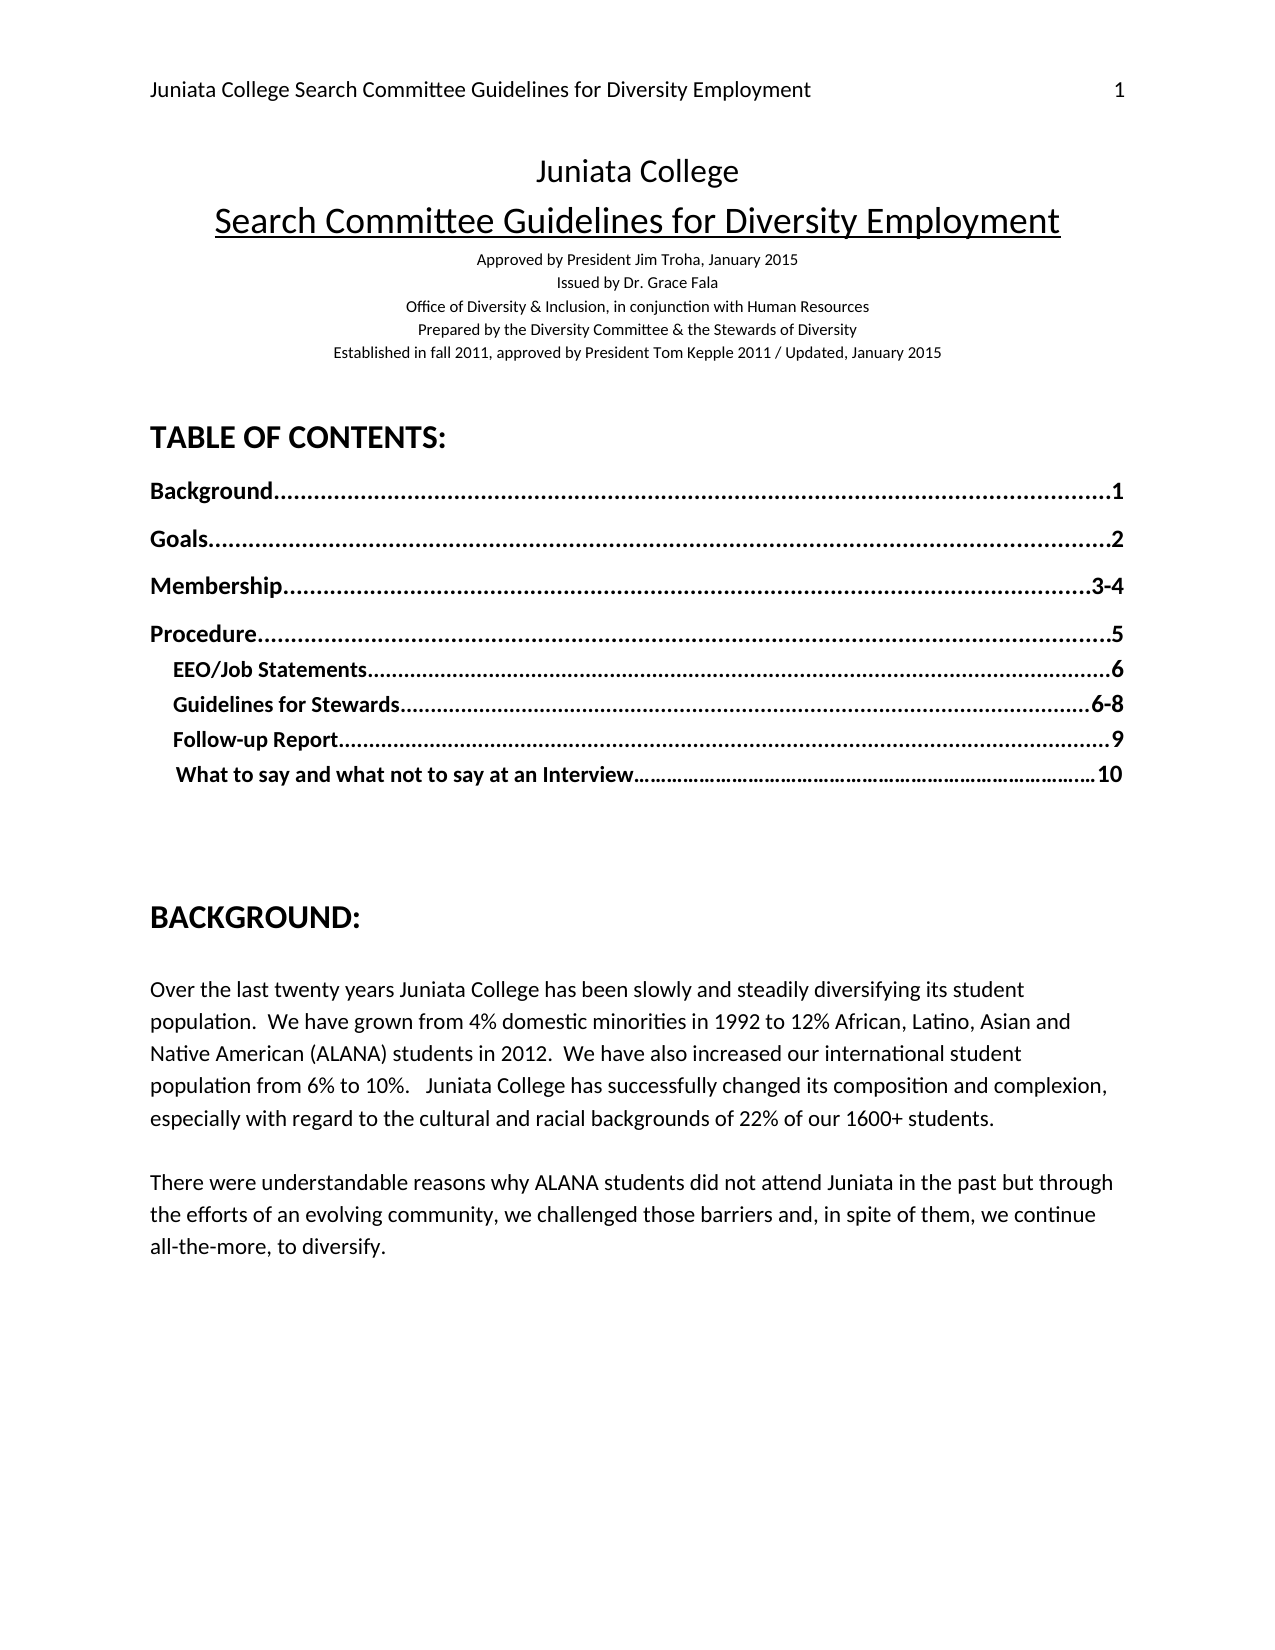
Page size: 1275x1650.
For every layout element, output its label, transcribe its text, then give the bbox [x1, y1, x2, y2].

text Issued by Dr. Grace Fala [150, 273, 1125, 293]
text Approved by President Jim Troha, January 2015 [150, 249, 1125, 270]
subtitle BACKGROUND: [150, 896, 1125, 937]
text Office of Diversity & Inclusion, in conjunction with Human Resources [150, 296, 1125, 316]
text Juniata College [150, 150, 1125, 191]
text Established in fall 2011, approved by President Tom Kepple 2011 / Updated, January 2015 [150, 343, 1125, 363]
text Over the last twenty years Juniata College has been slowly and steadily diversifying its student population. We have grown from 4% domestic minorities in 1992 to 12% African, Latino, Asian and Native American (ALANA) students in 2012. We have also increased our international student population from 6% to 10%. Juniata College has successfully changed its composition and complexion, especially with regard to the cultural and racial backgrounds of 22% of our 1600+ students. [150, 975, 1125, 1132]
text Search Committee Guidelines for Diversity Employment [150, 197, 1125, 243]
text There were understandable reasons why ALANA students did not attend Juniata in the past but through the efforts of an evolving community, we challenged those barriers and, in spite of them, we continue all-the-more, to diversify. [150, 1168, 1125, 1260]
text Prepared by the Diversity Committee & the Stewards of Diversity [150, 319, 1125, 340]
